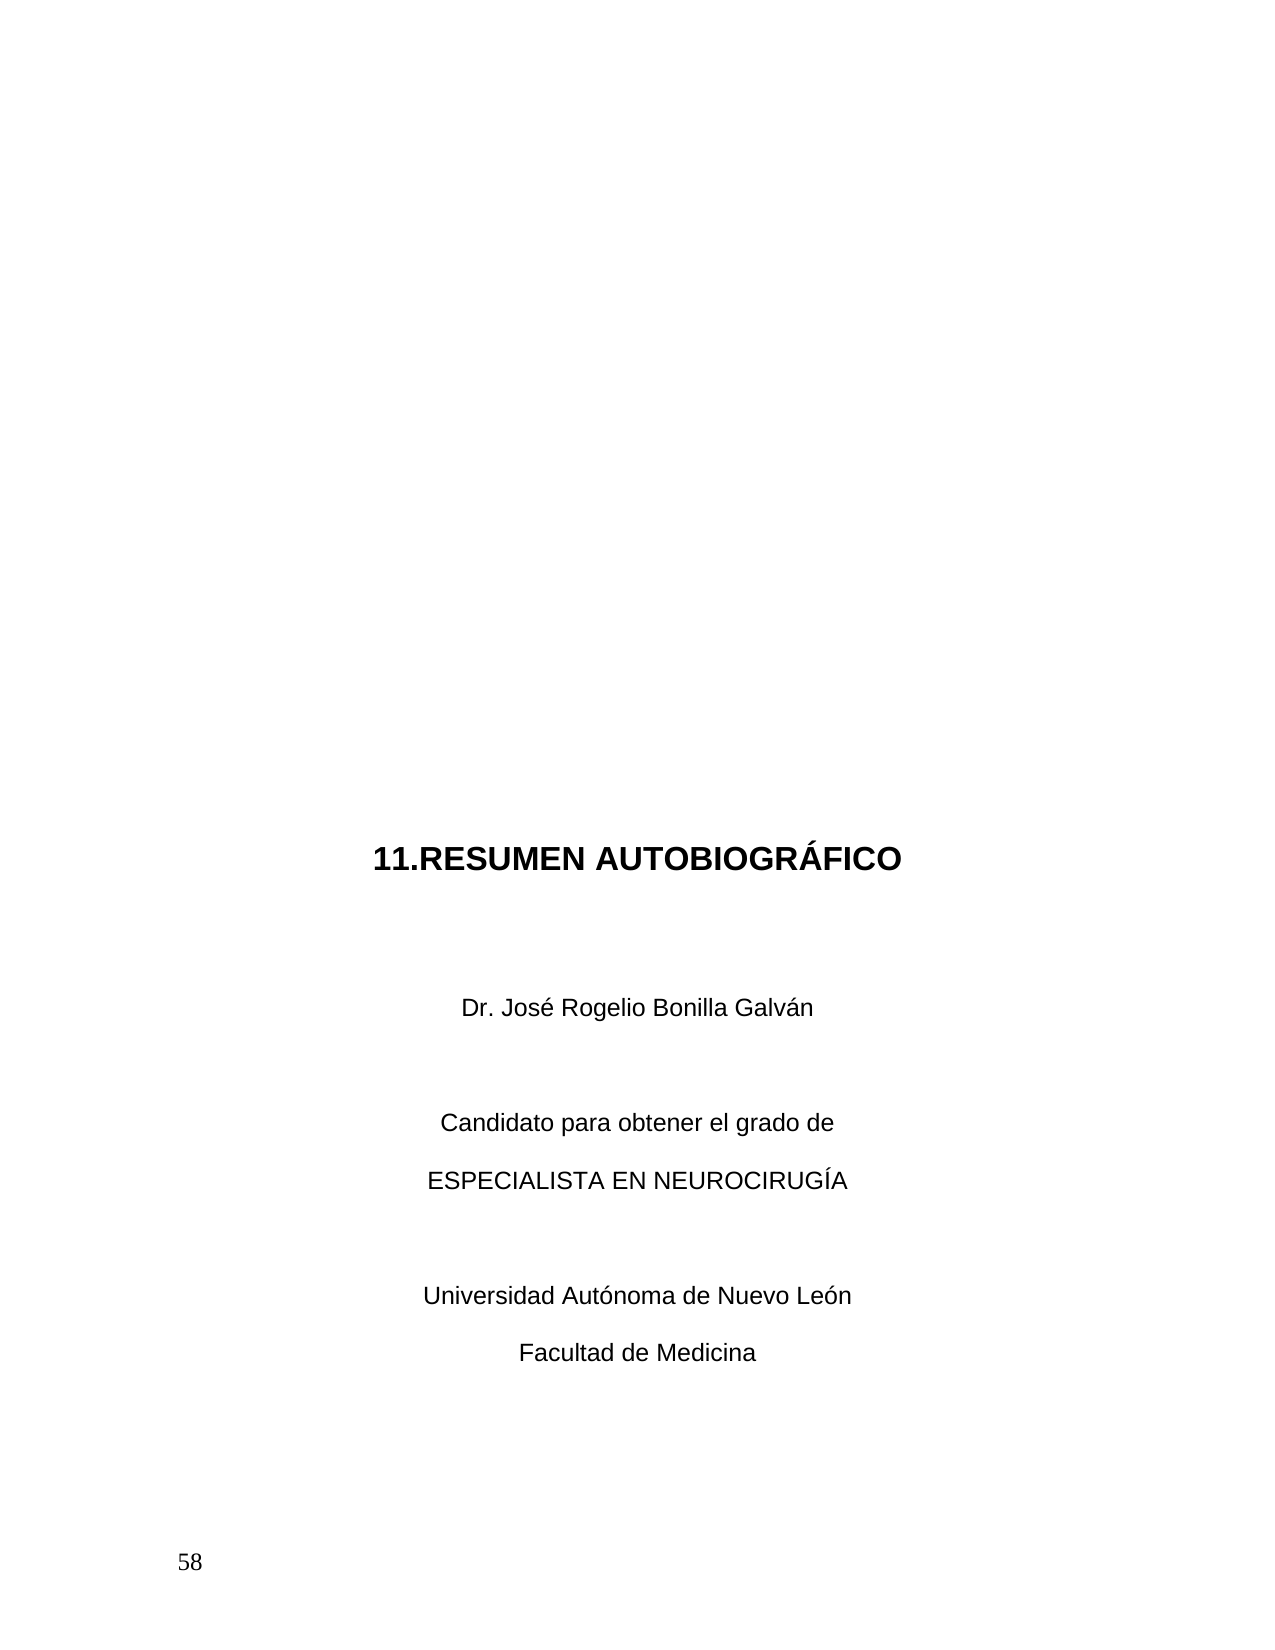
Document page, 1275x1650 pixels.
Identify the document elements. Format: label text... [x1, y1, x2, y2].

text Candidato para obtener el grado de [177, 1108, 1098, 1137]
text Dr. José Rogelio Bonilla Galván [177, 993, 1098, 1022]
text ESPECIALISTA EN NEUROCIRUGÍA [177, 1166, 1098, 1194]
text Universidad Autónoma de Nuevo León [177, 1281, 1098, 1309]
text 11.RESUMEN AUTOBIOGRÁFICO [177, 839, 1098, 878]
text Facultad de Medicina [177, 1338, 1098, 1367]
